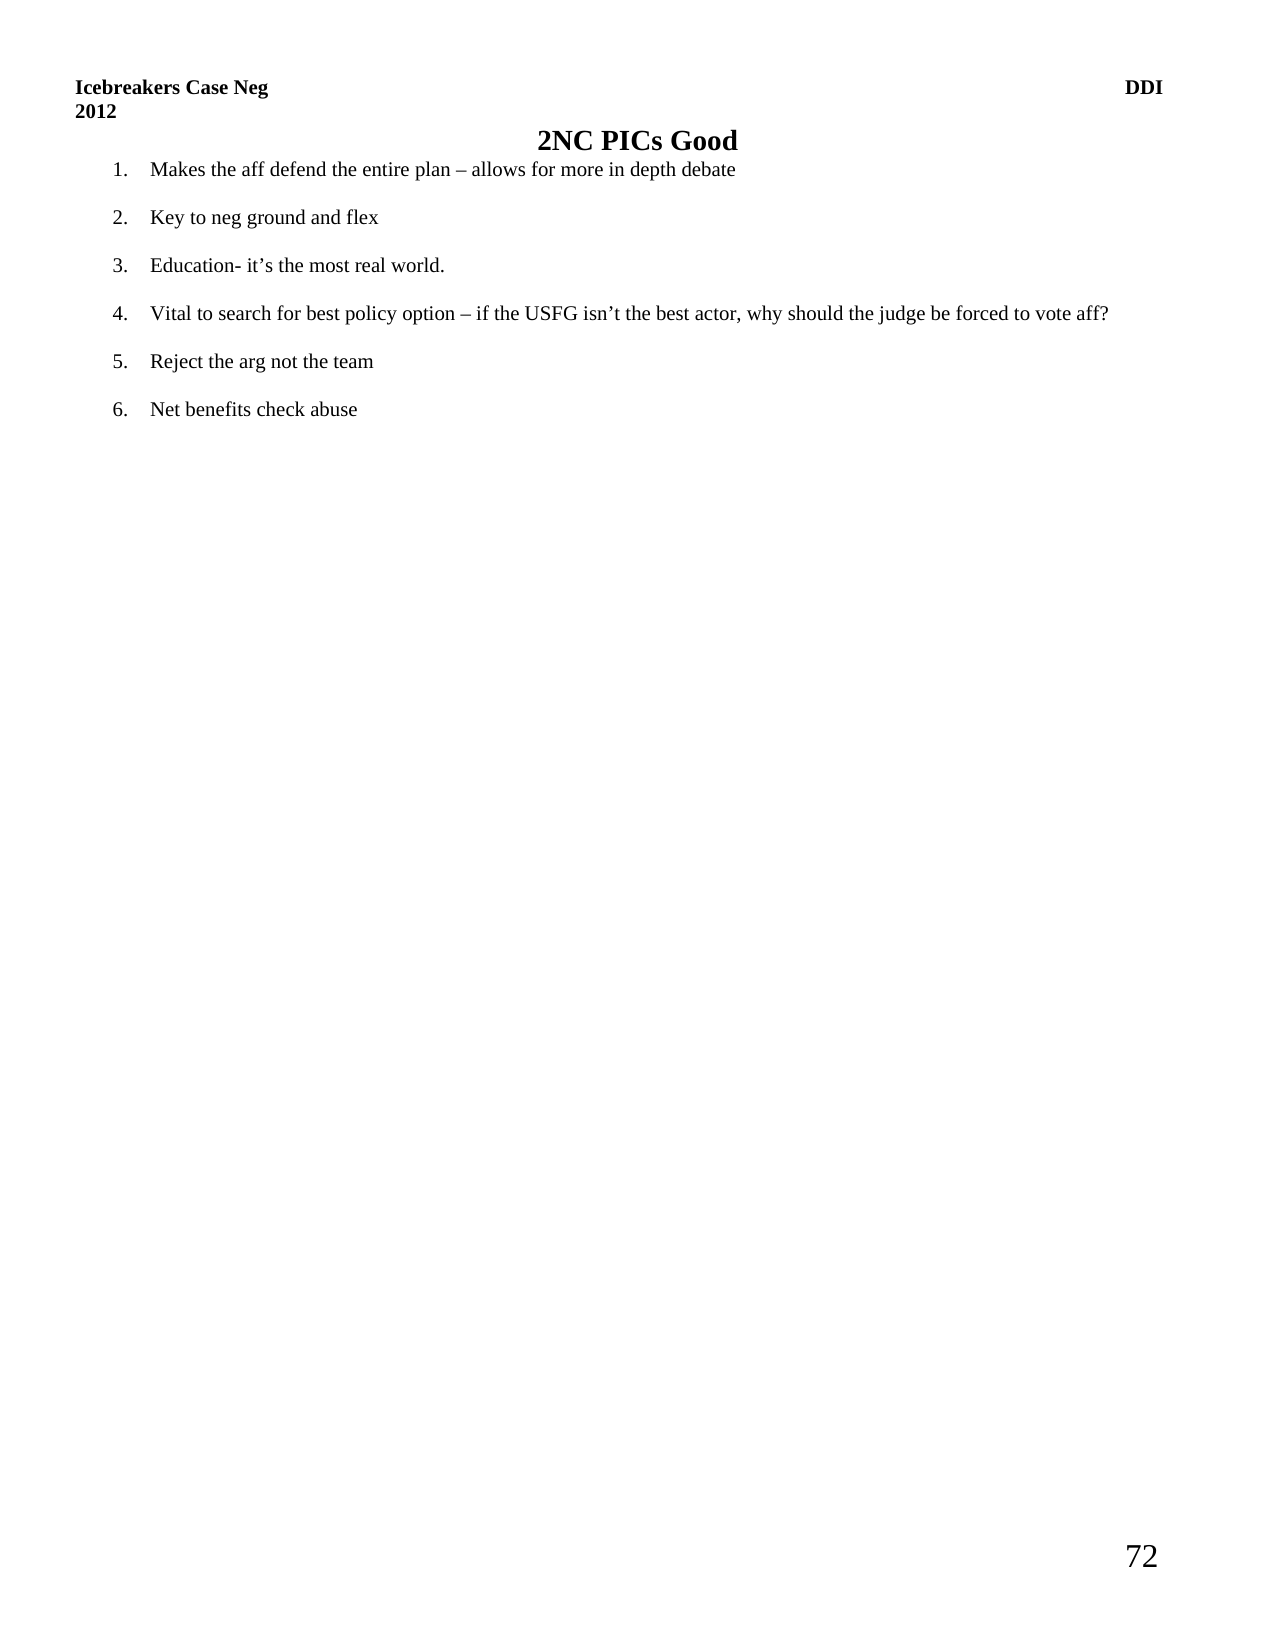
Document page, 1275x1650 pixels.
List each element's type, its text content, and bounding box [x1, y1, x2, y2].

list Makes the aff defend the entire plan – allows for more in depth debate [112, 157, 1200, 181]
list Vital to search for best policy option – if the USFG isn’t the best actor, why should the judge be forced to vote aff? [112, 301, 1200, 325]
subtitle 2NC PICs Good [75, 123, 1200, 157]
list Key to neg ground and flex [112, 205, 1200, 229]
list Reject the arg not the team [112, 349, 1200, 373]
list Education- it’s the most real world. [112, 253, 1200, 277]
list Net benefits check abuse [112, 397, 1200, 421]
